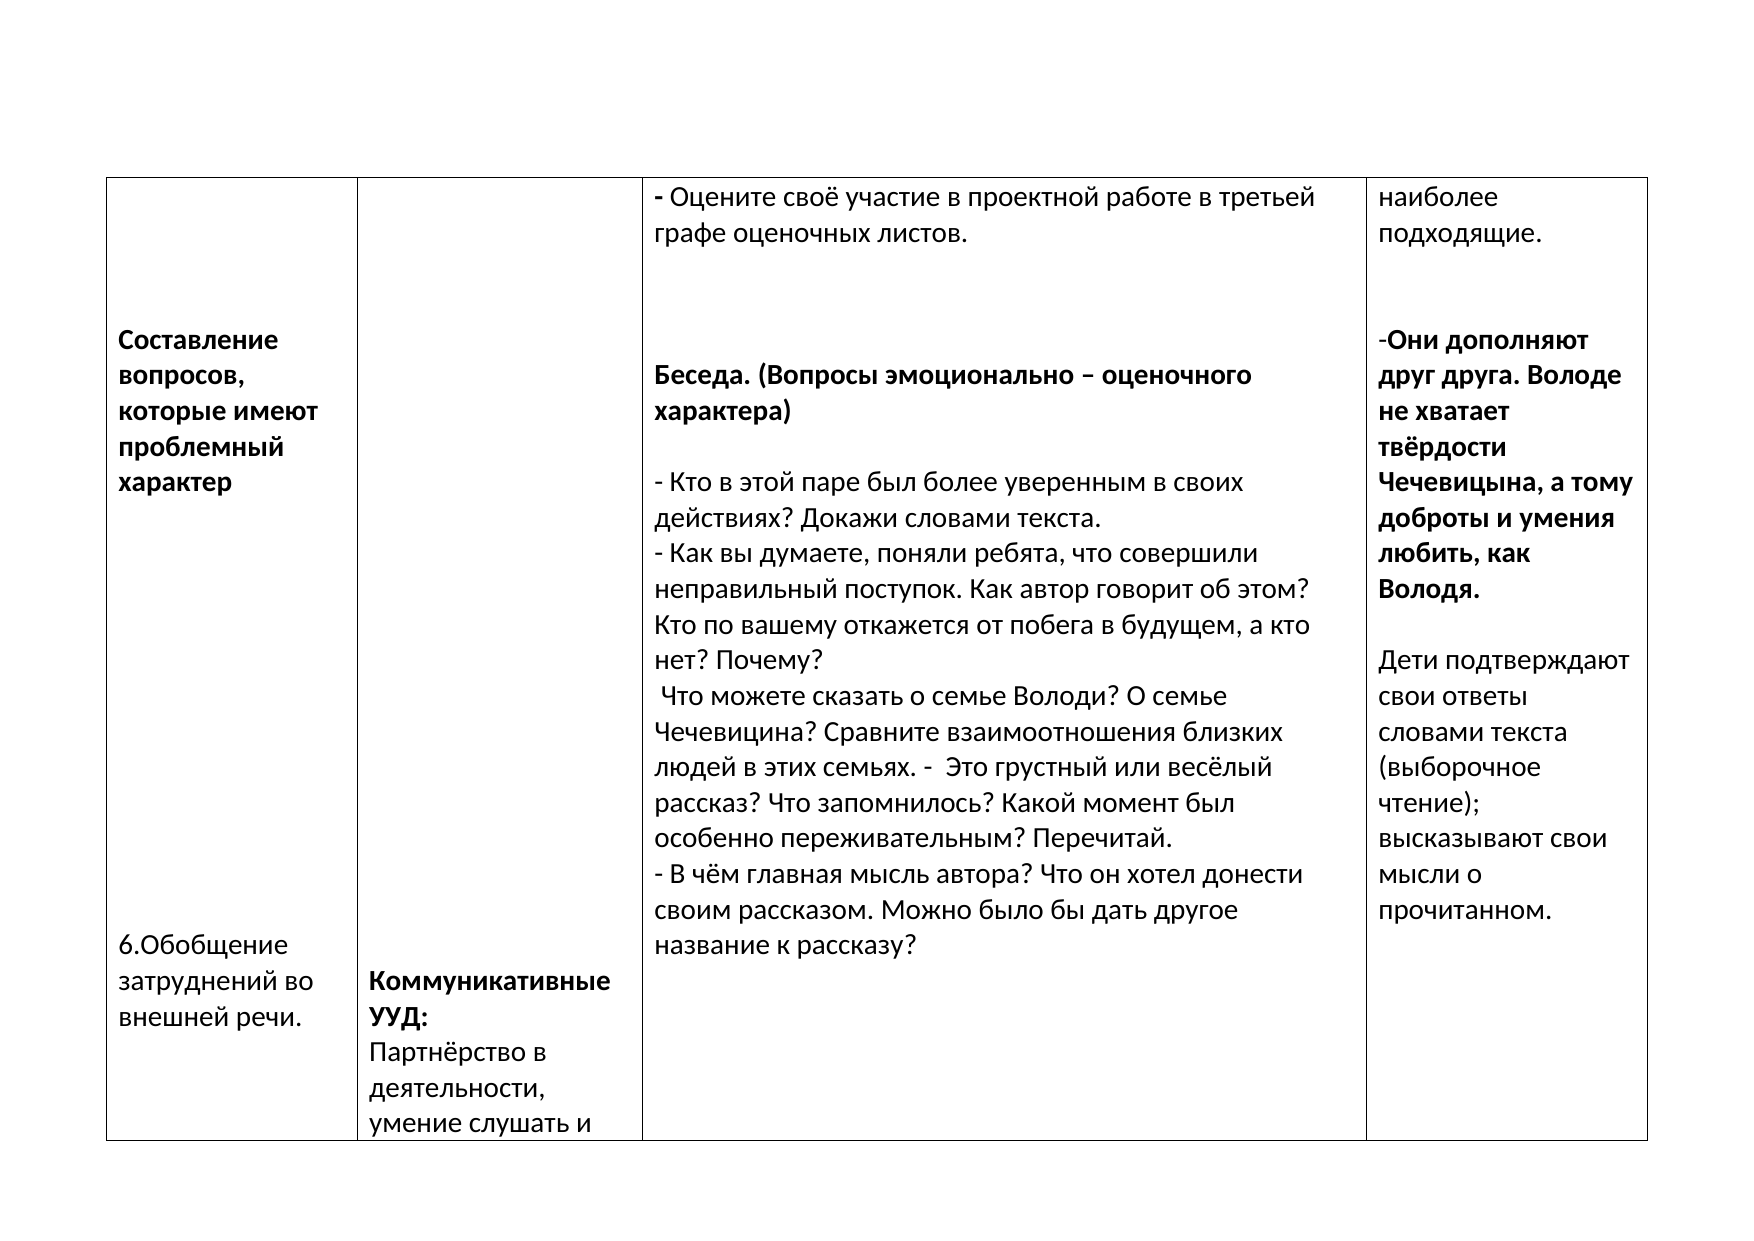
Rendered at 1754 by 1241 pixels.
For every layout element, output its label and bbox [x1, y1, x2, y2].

table_cell [107, 178, 357, 1140]
table_cell [643, 178, 1366, 1140]
table_cell [358, 178, 642, 1140]
table_cell [1367, 178, 1647, 1140]
